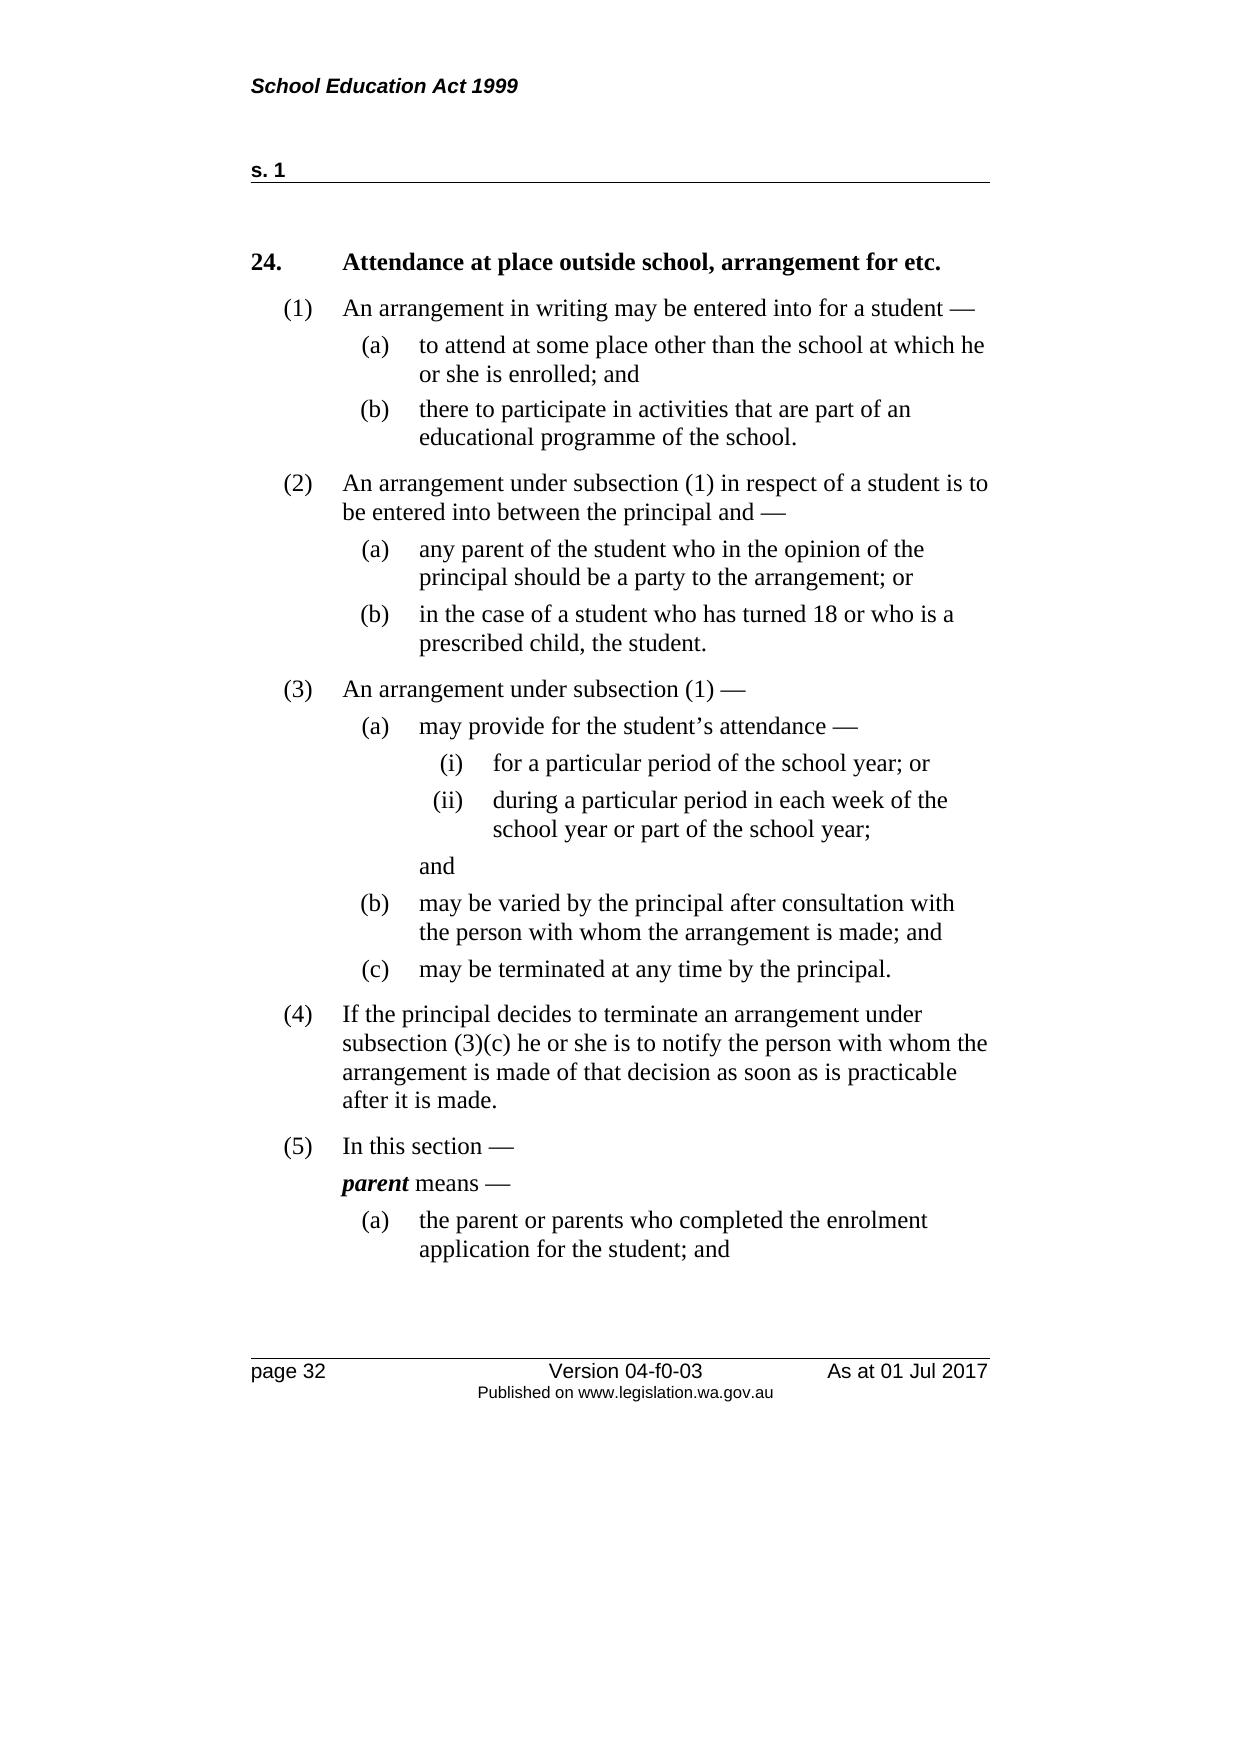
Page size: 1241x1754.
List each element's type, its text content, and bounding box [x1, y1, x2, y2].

text (4) If the principal decides to terminate an arrangement under subsection (3)(c) he or she is to notify the person with whom the arrangement is made of that decision as soon as is practicable after it is made. [251, 999, 990, 1114]
text (a) may provide for the student’s attendance — [251, 711, 990, 739]
text (3) An arrangement under subsection (1) — [251, 674, 990, 702]
text (5) In this section — [251, 1131, 990, 1159]
text parent means — [251, 1168, 990, 1197]
text (b) in the case of a student who has turned 18 or who is a prescribed child, the student. [251, 599, 990, 657]
text (a) the parent or parents who completed the enrolment application for the student; and [251, 1205, 990, 1262]
text (2) An arrangement under subsection (1) in respect of a student is to be entered into between the principal and — [251, 468, 990, 525]
text (b) there to participate in activities that are part of an educational programme of the school. [251, 394, 990, 451]
text (a) any parent of the student who in the opinion of the principal should be a party to the arrangement; or [251, 534, 990, 591]
text (ii) during a particular period in each week of the school year or part of the school year; [251, 785, 990, 842]
text (a) to attend at some place other than the school at which he or she is enrolled; and [251, 330, 990, 387]
text (c) may be terminated at any time by the principal. [251, 954, 990, 982]
subtitle 24. Attendance at place outside school, arrangement for etc. [251, 247, 990, 276]
text and [251, 851, 990, 879]
text (b) may be varied by the principal after consultation with the person with whom the arrangement is made; and [251, 888, 990, 945]
text (1) An arrangement in writing may be entered into for a student — [251, 293, 990, 322]
text (i) for a particular period of the school year; or [251, 748, 990, 777]
